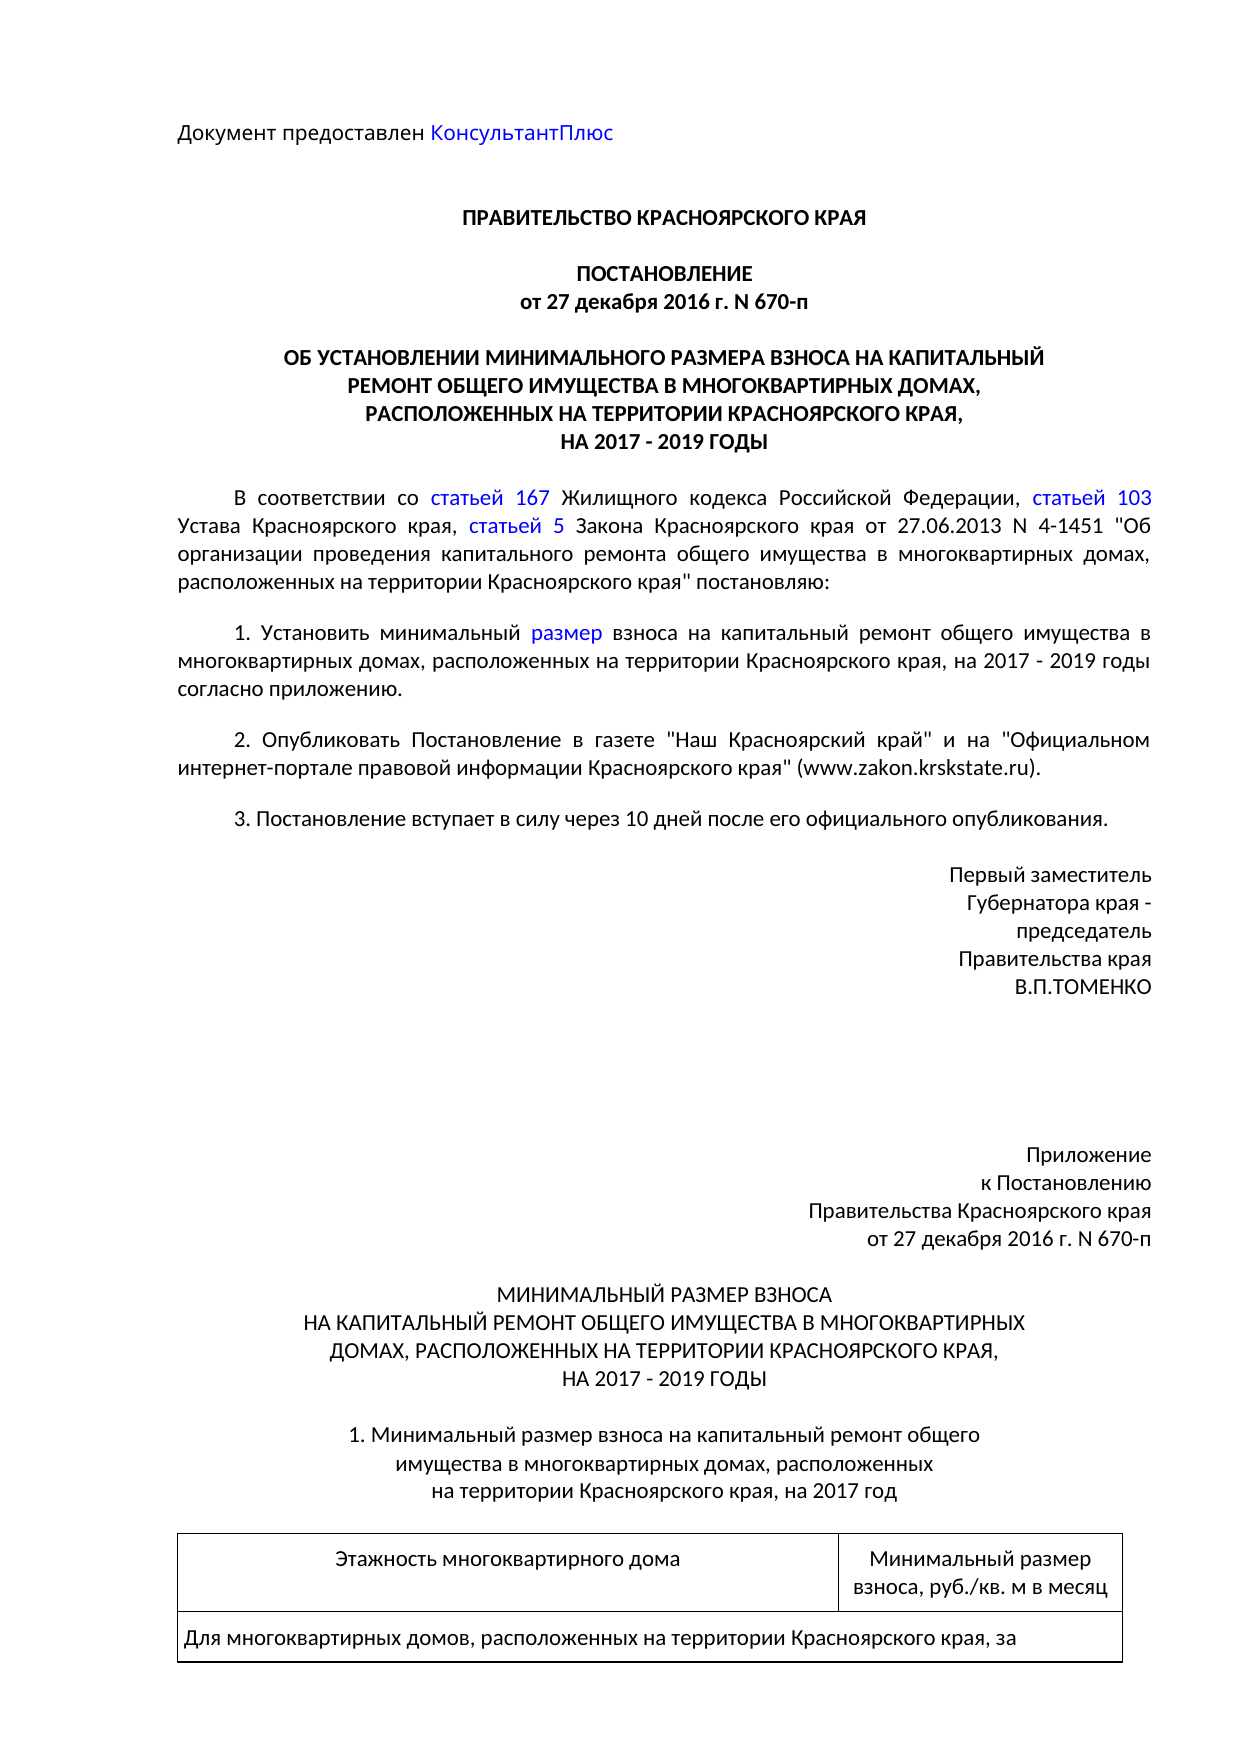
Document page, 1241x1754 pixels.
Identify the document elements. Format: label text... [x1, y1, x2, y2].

text В соответствии со статьей 167 Жилищного кодекса Российской Федерации, статьей 103 Устава Красноярского края, статьей 5 Закона Красноярского края от 27.06.2013 N 4-1451 "Об организации проведения капитального ремонта общего имущества в многоквартирных домах, расположенных на территории Красноярского края" постановляю: [177, 483, 1152, 595]
title НА 2017 - 2019 ГОДЫ [177, 427, 1152, 455]
text 2. Опубликовать Постановление в газете "Наш Красноярский край" и на "Официальном интернет-портале правовой информации Красноярского края" (www.zakon.krskstate.ru). [177, 725, 1152, 781]
text имущества в многоквартирных домах, расположенных [177, 1449, 1152, 1477]
title от 27 декабря 2016 г. N 670-п [177, 287, 1152, 315]
text на территории Красноярского края, на 2017 год [177, 1477, 1152, 1505]
text Губернатора края - [177, 888, 1152, 916]
text Приложение [177, 1140, 1152, 1168]
title ПРАВИТЕЛЬСТВО КРАСНОЯРСКОГО КРАЯ [177, 203, 1152, 231]
text В.П.ТОМЕНКО [177, 972, 1152, 1000]
title РЕМОНТ ОБЩЕГО ИМУЩЕСТВА В МНОГОКВАРТИРНЫХ ДОМАХ, [177, 371, 1152, 399]
title ПОСТАНОВЛЕНИЕ [177, 259, 1152, 287]
text Правительства Красноярского края [177, 1196, 1152, 1224]
text ДОМАХ, РАСПОЛОЖЕННЫХ НА ТЕРРИТОРИИ КРАСНОЯРСКОГО КРАЯ, [177, 1337, 1152, 1364]
text НА КАПИТАЛЬНЫЙ РЕМОНТ ОБЩЕГО ИМУЩЕСТВА В МНОГОКВАРТИРНЫХ [177, 1308, 1152, 1337]
table_header Этажность многоквартирного дома [178, 1534, 838, 1611]
table_header Минимальный размер взноса, руб./кв. м в месяц [839, 1534, 1122, 1611]
text Правительства края [177, 944, 1152, 972]
title Документ предоставлен КонсультантПлюс [177, 118, 1152, 175]
text МИНИМАЛЬНЫЙ РАЗМЕР ВЗНОСА [177, 1281, 1152, 1308]
title РАСПОЛОЖЕННЫХ НА ТЕРРИТОРИИ КРАСНОЯРСКОГО КРАЯ, [177, 399, 1152, 427]
title ОБ УСТАНОВЛЕНИИ МИНИМАЛЬНОГО РАЗМЕРА ВЗНОСА НА КАПИТАЛЬНЫЙ [177, 343, 1152, 371]
text от 27 декабря 2016 г. N 670-п [177, 1224, 1152, 1252]
text 1. Установить минимальный размер взноса на капитальный ремонт общего имущества в многоквартирных домах, расположенных на территории Красноярского края, на 2017 - 2019 годы согласно приложению. [177, 618, 1152, 702]
text 1. Минимальный размер взноса на капитальный ремонт общего [177, 1421, 1152, 1449]
text Первый заместитель [177, 860, 1152, 888]
text к Постановлению [177, 1168, 1152, 1196]
text НА 2017 - 2019 ГОДЫ [177, 1364, 1152, 1393]
text председатель [177, 916, 1152, 944]
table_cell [178, 1612, 1122, 1661]
text 3. Постановление вступает в силу через 10 дней после его официального опубликования. [177, 804, 1152, 832]
